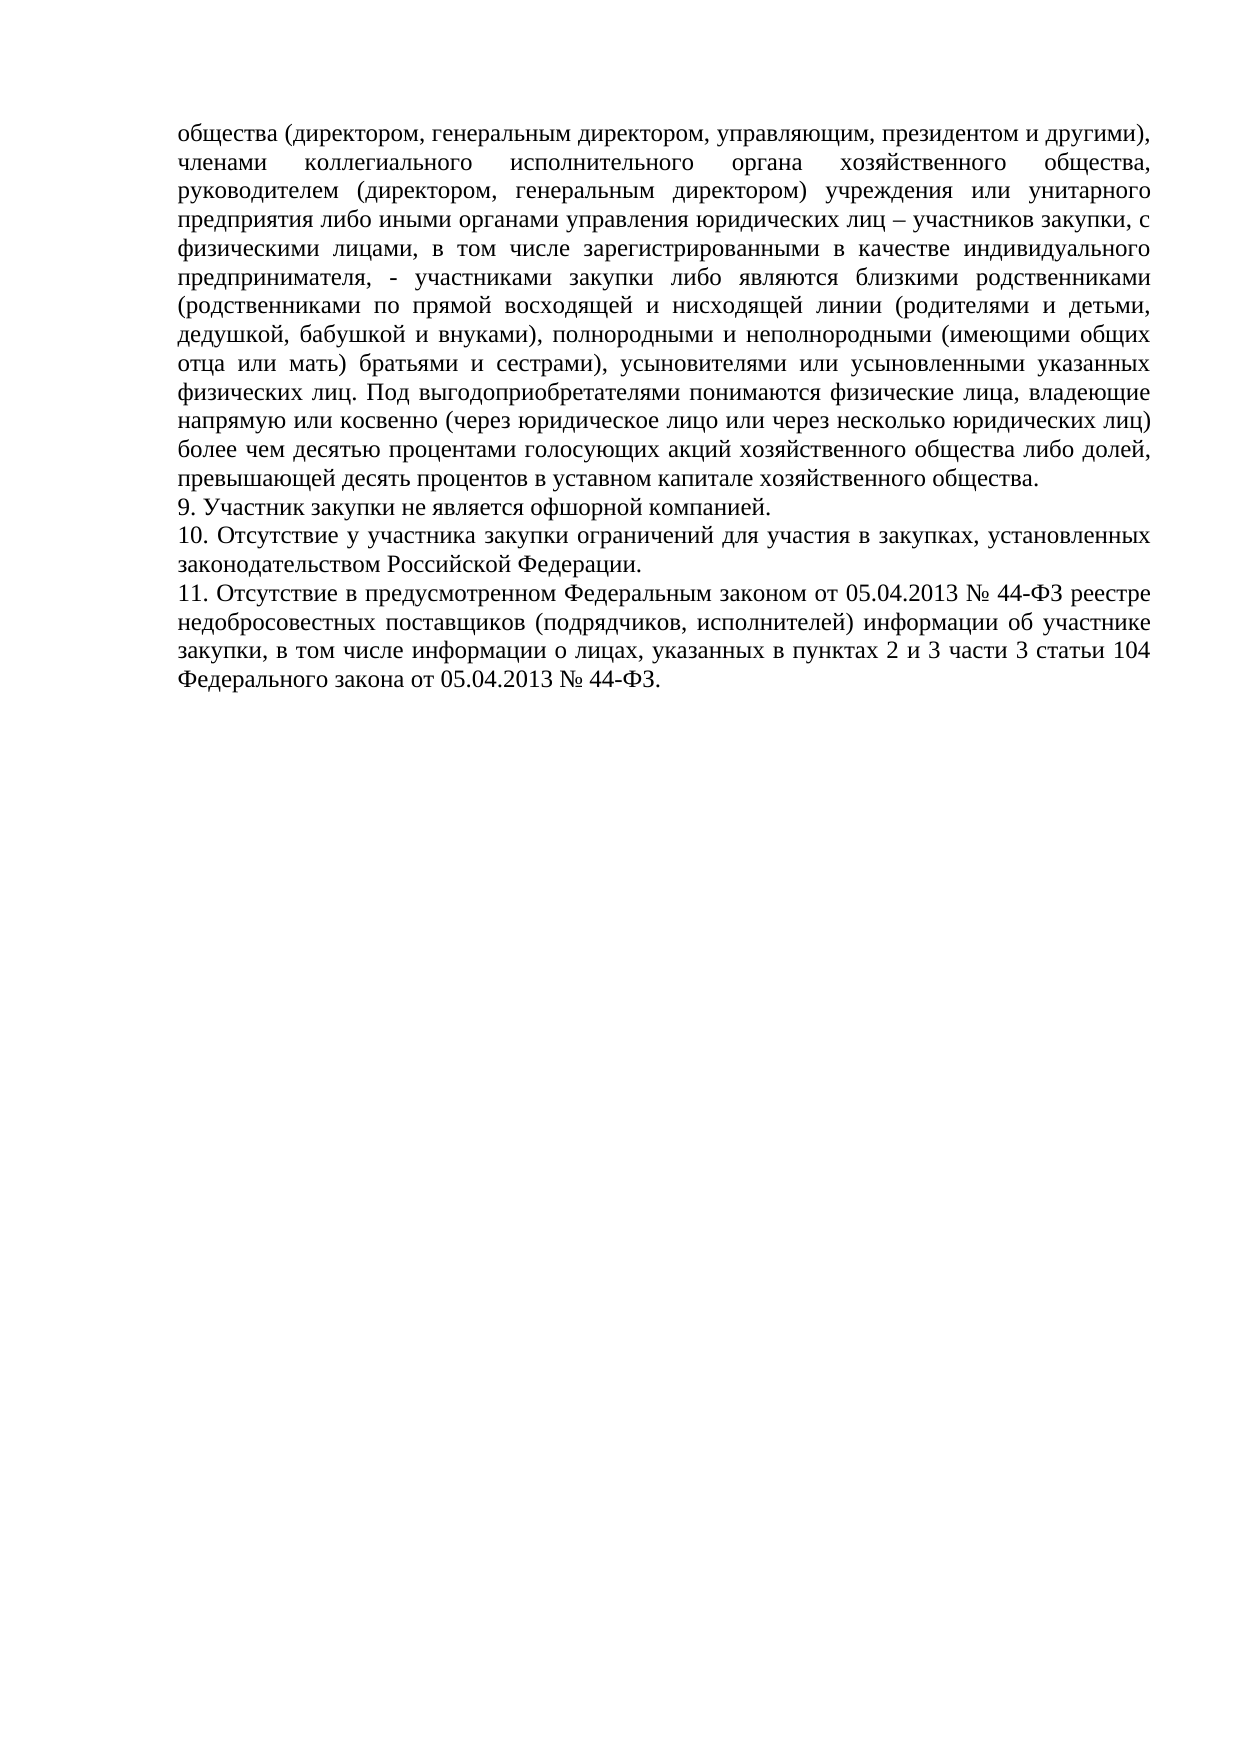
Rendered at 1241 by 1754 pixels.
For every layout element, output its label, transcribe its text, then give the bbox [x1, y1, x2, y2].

text 11. Отсутствие в предусмотренном Федеральным законом от 05.04.2013 № 44-ФЗ реестре недобросовестных поставщиков (подрядчиков, исполнителей) информации об участнике закупки, в том числе информации о лицах, указанных в пунктах 2 и 3 части 3 статьи 104 Федерального закона от 05.04.2013 № 44-ФЗ. [177, 578, 1152, 693]
text 10. Отсутствие у участника закупки ограничений для участия в закупках, установленных законодательством Российской Федерации. [177, 521, 1152, 578]
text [177, 118, 1152, 492]
text 9. Участник закупки не является офшорной компанией. [177, 492, 1152, 521]
